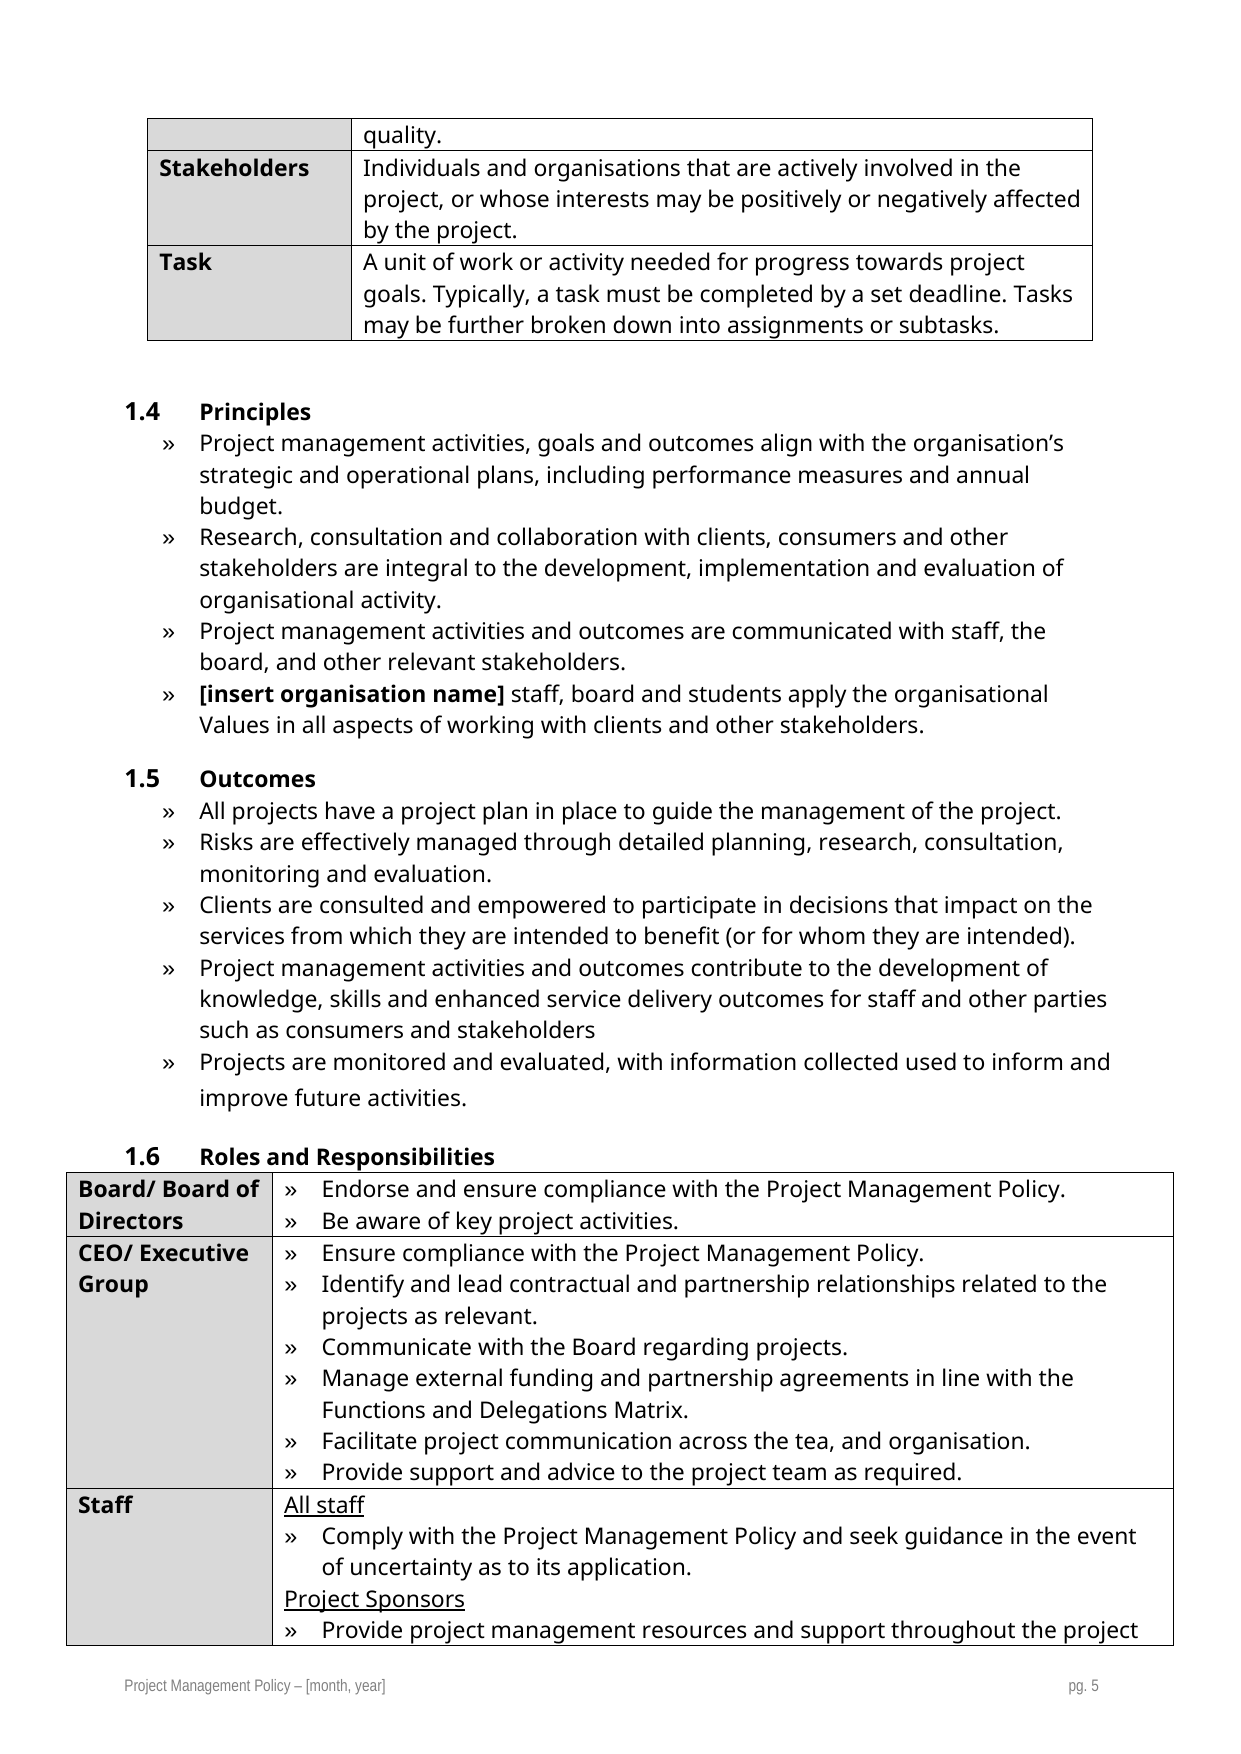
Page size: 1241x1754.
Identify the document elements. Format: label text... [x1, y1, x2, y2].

list Projects are monitored and evaluated, with information collected used to inform and improve future activities. [162, 1045, 1116, 1113]
subtitle Outcomes [124, 761, 1116, 795]
subtitle Principles [124, 393, 1116, 427]
list Risks are effectively managed through detailed planning, research, consultation, monitoring and evaluation. [162, 826, 1116, 889]
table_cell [352, 119, 1092, 150]
list Project management activities, goals and outcomes align with the organisation’s strategic and operational plans, including performance measures and annual budget. [162, 427, 1116, 521]
table_cell Ensure compliance with the Project Management Policy. Identify and lead contractual and partnership relationships related to the projects as relevant. Communicate with the Board regarding projects. Manage external funding and partnership agreements in line with the Functions and Delegations Matrix. Facilitate project communication across the tea, and organisation. Provide support and advice to the project team as required. [273, 1237, 1173, 1488]
list Research, consultation and collaboration with clients, consumers and other stakeholders are integral to the development, implementation and evaluation of organisational activity. [162, 521, 1116, 615]
list [insert organisation name] staff, board and students apply the organisational Values in all aspects of working with clients and other stakeholders. [162, 677, 1116, 740]
table_cell Task [148, 246, 351, 340]
list All projects have a project plan in place to guide the management of the project. [162, 795, 1116, 826]
table_cell A unit of work or activity needed for progress towards project goals. Typically, a task must be completed by a set deadline. Tasks may be further broken down into assignments or subtasks. [352, 246, 1092, 340]
table_cell Stakeholders [148, 151, 351, 245]
list Project management activities and outcomes contribute to the development of knowledge, skills and enhanced service delivery outcomes for staff and other parties such as consumers and stakeholders [162, 952, 1116, 1045]
list Clients are consulted and empowered to participate in decisions that impact on the services from which they are intended to benefit (or for whom they are intended). [162, 889, 1116, 952]
list Project management activities and outcomes are communicated with staff, the board, and other relevant stakeholders. [162, 615, 1116, 677]
table_cell Individuals and organisations that are actively involved in the project, or whose interests may be positively or negatively affected by the project. [352, 151, 1092, 245]
table_header Board/ Board of Directors [67, 1173, 272, 1236]
subtitle Roles and Responsibilities [124, 1138, 1116, 1172]
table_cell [273, 1489, 1173, 1645]
table_cell CEO/ Executive Group [67, 1237, 272, 1488]
table_cell Risk [148, 119, 351, 150]
table_cell Staff [67, 1489, 272, 1645]
table_header Endorse and ensure compliance with the Project Management Policy. Be aware of key project activities. [273, 1173, 1173, 1236]
